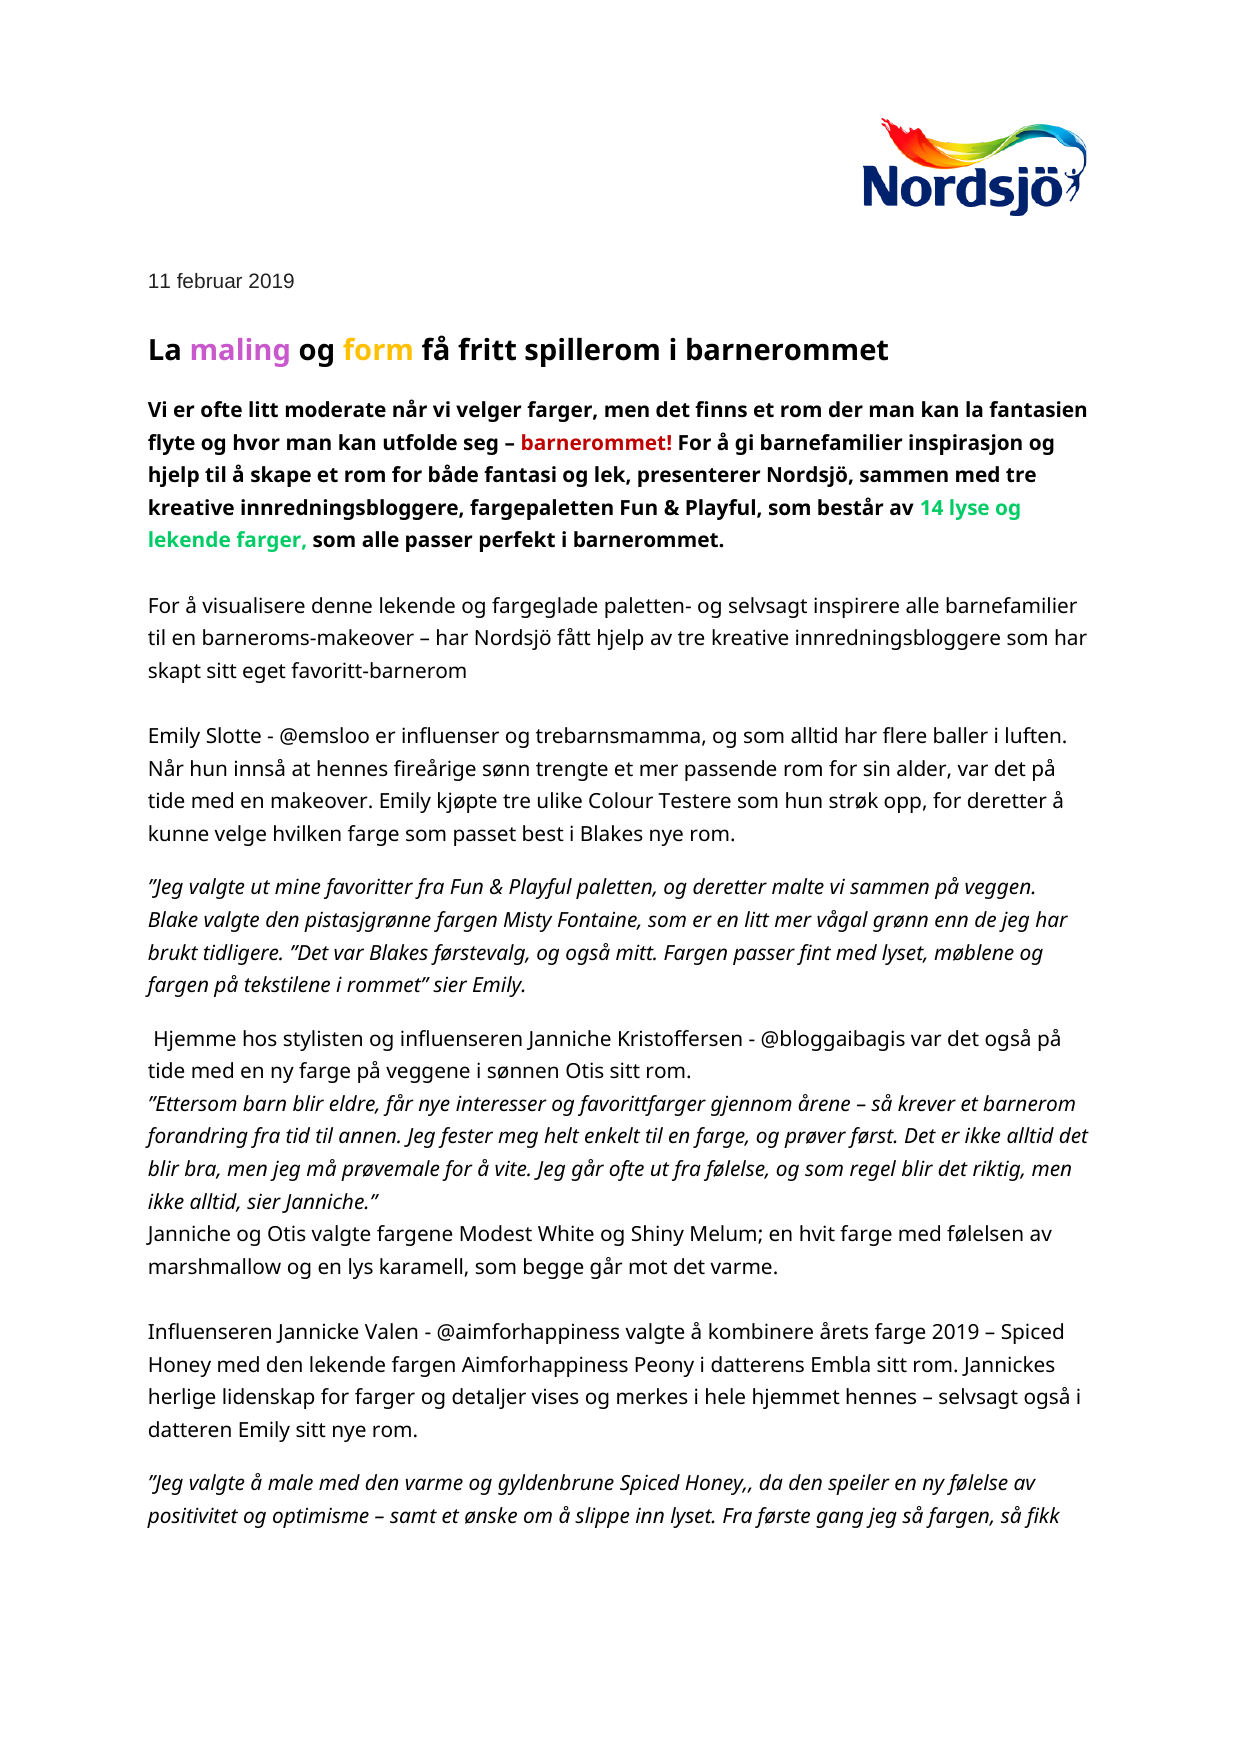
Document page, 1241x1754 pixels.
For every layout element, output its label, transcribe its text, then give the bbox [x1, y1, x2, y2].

text Vi er ofte litt moderate når vi velger farger, men det finns et rom der man kan la fantasien flyte og hvor man kan utfolde seg – barnerommet! For å gi barnefamilier inspirasjon og hjelp til å skape et rom for både fantasi og lek, presenterer Nordsjö, sammen med tre kreative innredningsbloggere, fargepaletten Fun & Playful, som består av 14 lyse og lekende farger, som alle passer perfekt i barnerommet. For å visualisere denne lekende og fargeglade paletten- og selvsagt inspirere alle barnefamilier til en barneroms-makeover – har Nordsjö fått hjelp av tre kreative innredningsbloggere som har skapt sitt eget favoritt-barnerom Emily Slotte - @emsloo er influenser og trebarnsmamma, og som alltid har flere baller i luften. Når hun innså at hennes fireårige sønn trengte et mer passende rom for sin alder, var det på tide med en makeover. Emily kjøpte tre ulike Colour Testere som hun strøk opp, for deretter å kunne velge hvilken farge som passet best i Blakes nye rom. [148, 395, 1093, 847]
text Hjemme hos stylisten og influenseren Janniche Kristoffersen - @bloggaibagis var det også på tide med en ny farge på veggene i sønnen Otis sitt rom. [148, 1024, 1093, 1085]
text ”Ettersom barn blir eldre, får nye interesser og favorittfarger gjennom årene – så krever et barnerom forandring fra tid til annen. Jeg fester meg helt enkelt til en farge, og prøver først. Det er ikke alltid det blir bra, men jeg må prøvemale for å vite. Jeg går ofte ut fra følelse, og som regel blir det riktig, men ikke alltid, sier Janniche.” Janniche og Otis valgte fargene Modest White og Shiny Melum; en hvit farge med følelsen av marshmallow og en lys karamell, som begge går mot det varme. Influenseren Jannicke Valen - @aimforhappiness valgte å kombinere årets farge 2019 – Spiced Honey med den lekende fargen Aimforhappiness Peony i datterens Embla sitt rom. Jannickes herlige lidenskap for farger og detaljer vises og merkes i hele hjemmet hennes – selvsagt også i datteren Emily sitt nye rom. [148, 1089, 1093, 1443]
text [148, 1468, 1093, 1529]
picture [862, 118, 1087, 216]
text 11 februar 2019 La maling og form få fritt spillerom i barnerommet [148, 241, 1093, 368]
text ”Jeg valgte ut mine favoritter fra Fun & Playful paletten, og deretter malte vi sammen på veggen. Blake valgte den pistasjgrønne fargen Misty Fontaine, som er en litt mer vågal grønn enn de jeg har brukt tidligere. ”Det var Blakes førstevalg, og også mitt. Fargen passer fint med lyset, møblene og fargen på tekstilene i rommet” sier Emily. [148, 872, 1093, 999]
